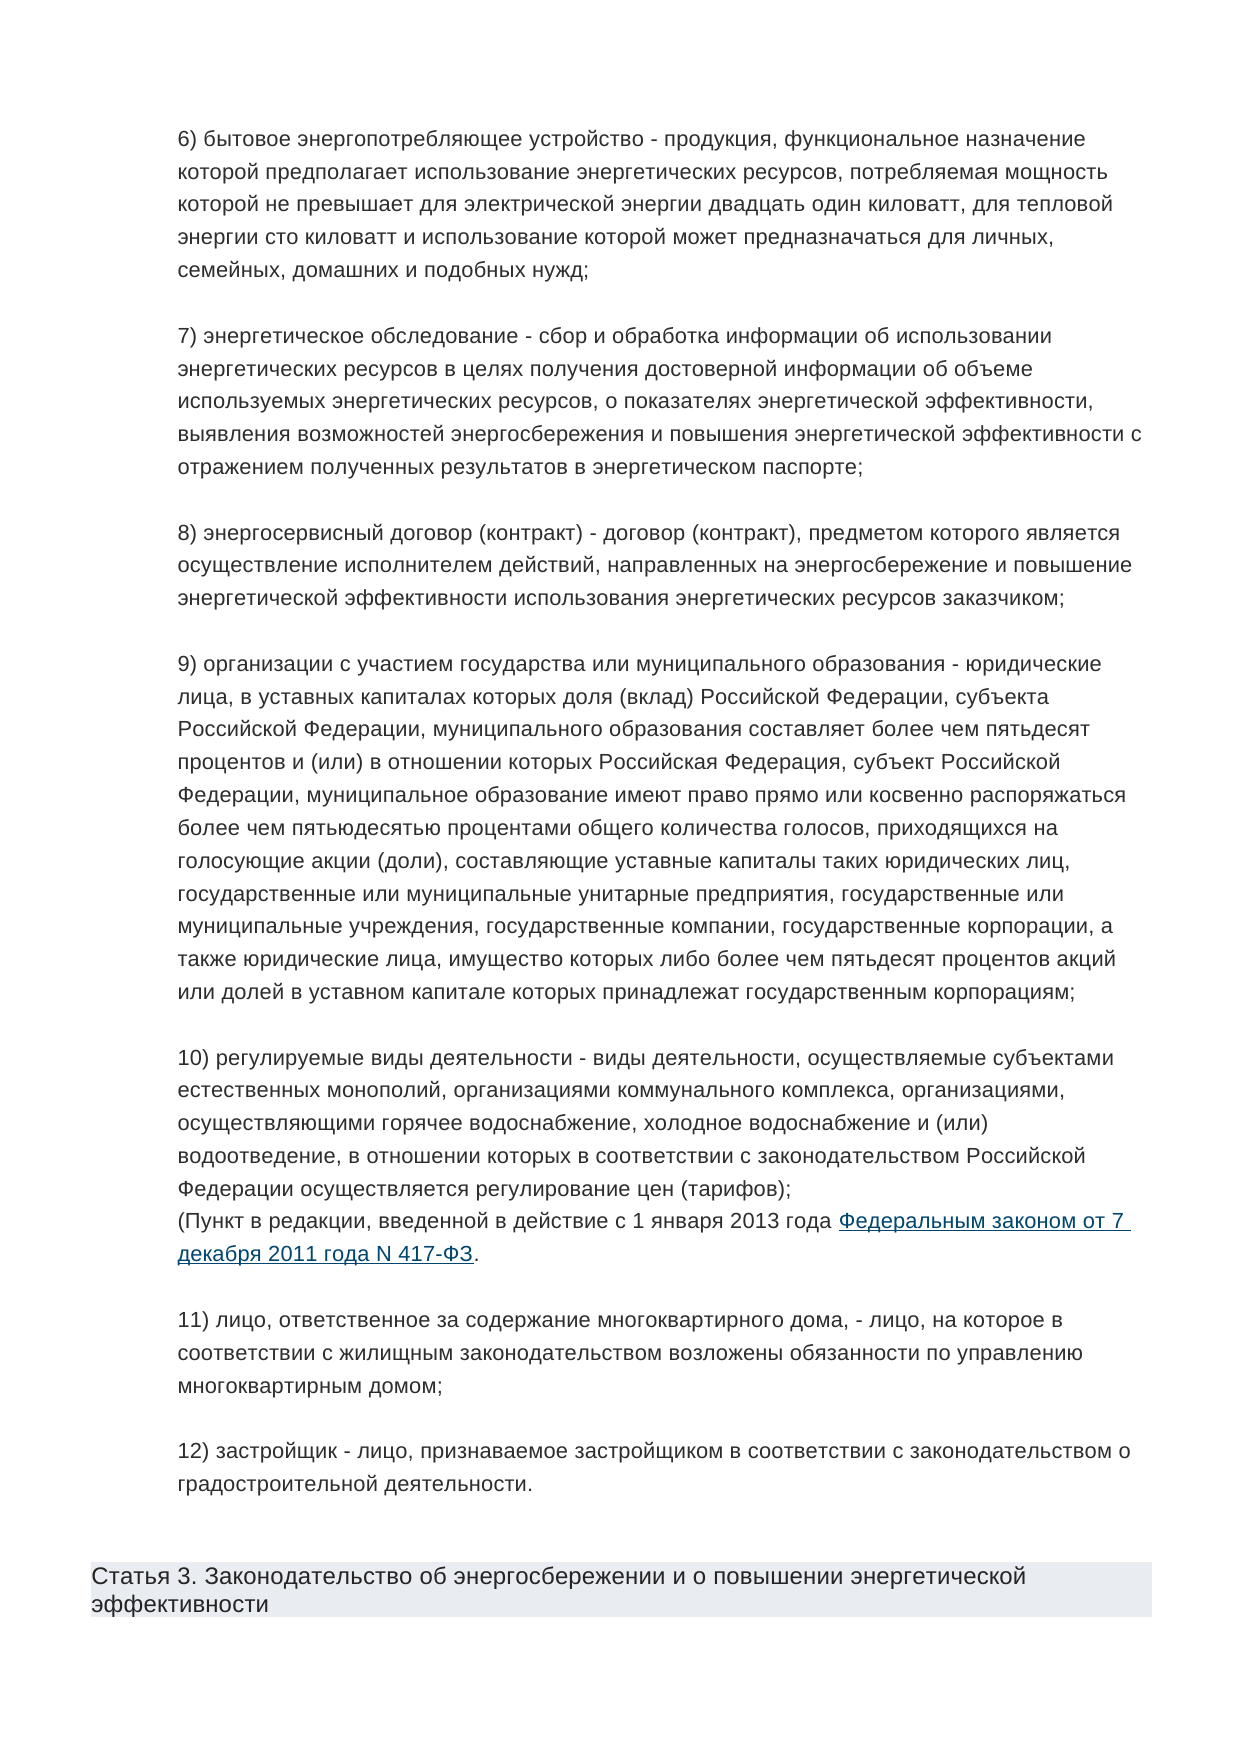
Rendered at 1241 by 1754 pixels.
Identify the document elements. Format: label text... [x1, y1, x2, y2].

text 8) энергосервисный договор (контракт) - договор (контракт), предметом которого является осуществление исполнителем действий, направленных на энергосбережение и повышение энергетической эффективности использования энергетических ресурсов заказчиком; [177, 512, 1152, 643]
text 6) бытовое энергопотребляющее устройство - продукция, функциональное назначение которой предполагает использование энергетических ресурсов, потребляемая мощность которой не превышает для электрической энергии двадцать один киловатт, для тепловой энергии сто киловатт и использование которой может предназначаться для личных, семейных, домашних и подобных нужд; [177, 118, 1152, 315]
text 11) лицо, ответственное за содержание многоквартирного дома, - лицо, на которое в соответствии с жилищным законодательством возложены обязанности по управлению многоквартирным домом; [177, 1299, 1152, 1431]
text Статья 3. Законодательство об энергосбережении и о повышении энергетической эффективности [91, 1562, 1152, 1617]
text 9) организации с участием государства или муниципального образования - юридические лица, в уставных капиталах которых доля (вклад) Российской Федерации, субъекта Российской Федерации, муниципального образования составляет более чем пятьдесят процентов и (или) в отношении которых Российская Федерация, субъект Российской Федерации, муниципальное образование имеют право прямо или косвенно распоряжаться более чем пятьюдесятью процентами общего количества голосов, приходящихся на голосующие акции (доли), составляющие уставные капиталы таких юридических лиц, государственные или муниципальные унитарные предприятия, государственные или муниципальные учреждения, государственные компании, государственные корпорации, а также юридические лица, имущество которых либо более чем пятьдесят процентов акций или долей в уставном капитале которых принадлежат государственным корпорациям; [177, 643, 1152, 1037]
text 10) регулируемые виды деятельности - виды деятельности, осуществляемые субъектами естественных монополий, организациями коммунального комплекса, организациями, осуществляющими горячее водоснабжение, холодное водоснабжение и (или) водоотведение, в отношении которых в соответствии с законодательством Российской Федерации осуществляется регулирование цен (тарифов); (Пункт в редакции, введенной в действие с 1 января 2013 года Федеральным законом от 7 декабря 2011 года N 417-ФЗ. [177, 1037, 1152, 1299]
text 12) застройщик - лицо, признаваемое застройщиком в соответствии с законодательством о градостроительной деятельности. [177, 1431, 1152, 1562]
text 7) энергетическое обследование - сбор и обработка информации об использовании энергетических ресурсов в целях получения достоверной информации об объеме используемых энергетических ресурсов, о показателях энергетической эффективности, выявления возможностей энергосбережения и повышения энергетической эффективности с отражением полученных результатов в энергетическом паспорте; [177, 315, 1152, 512]
